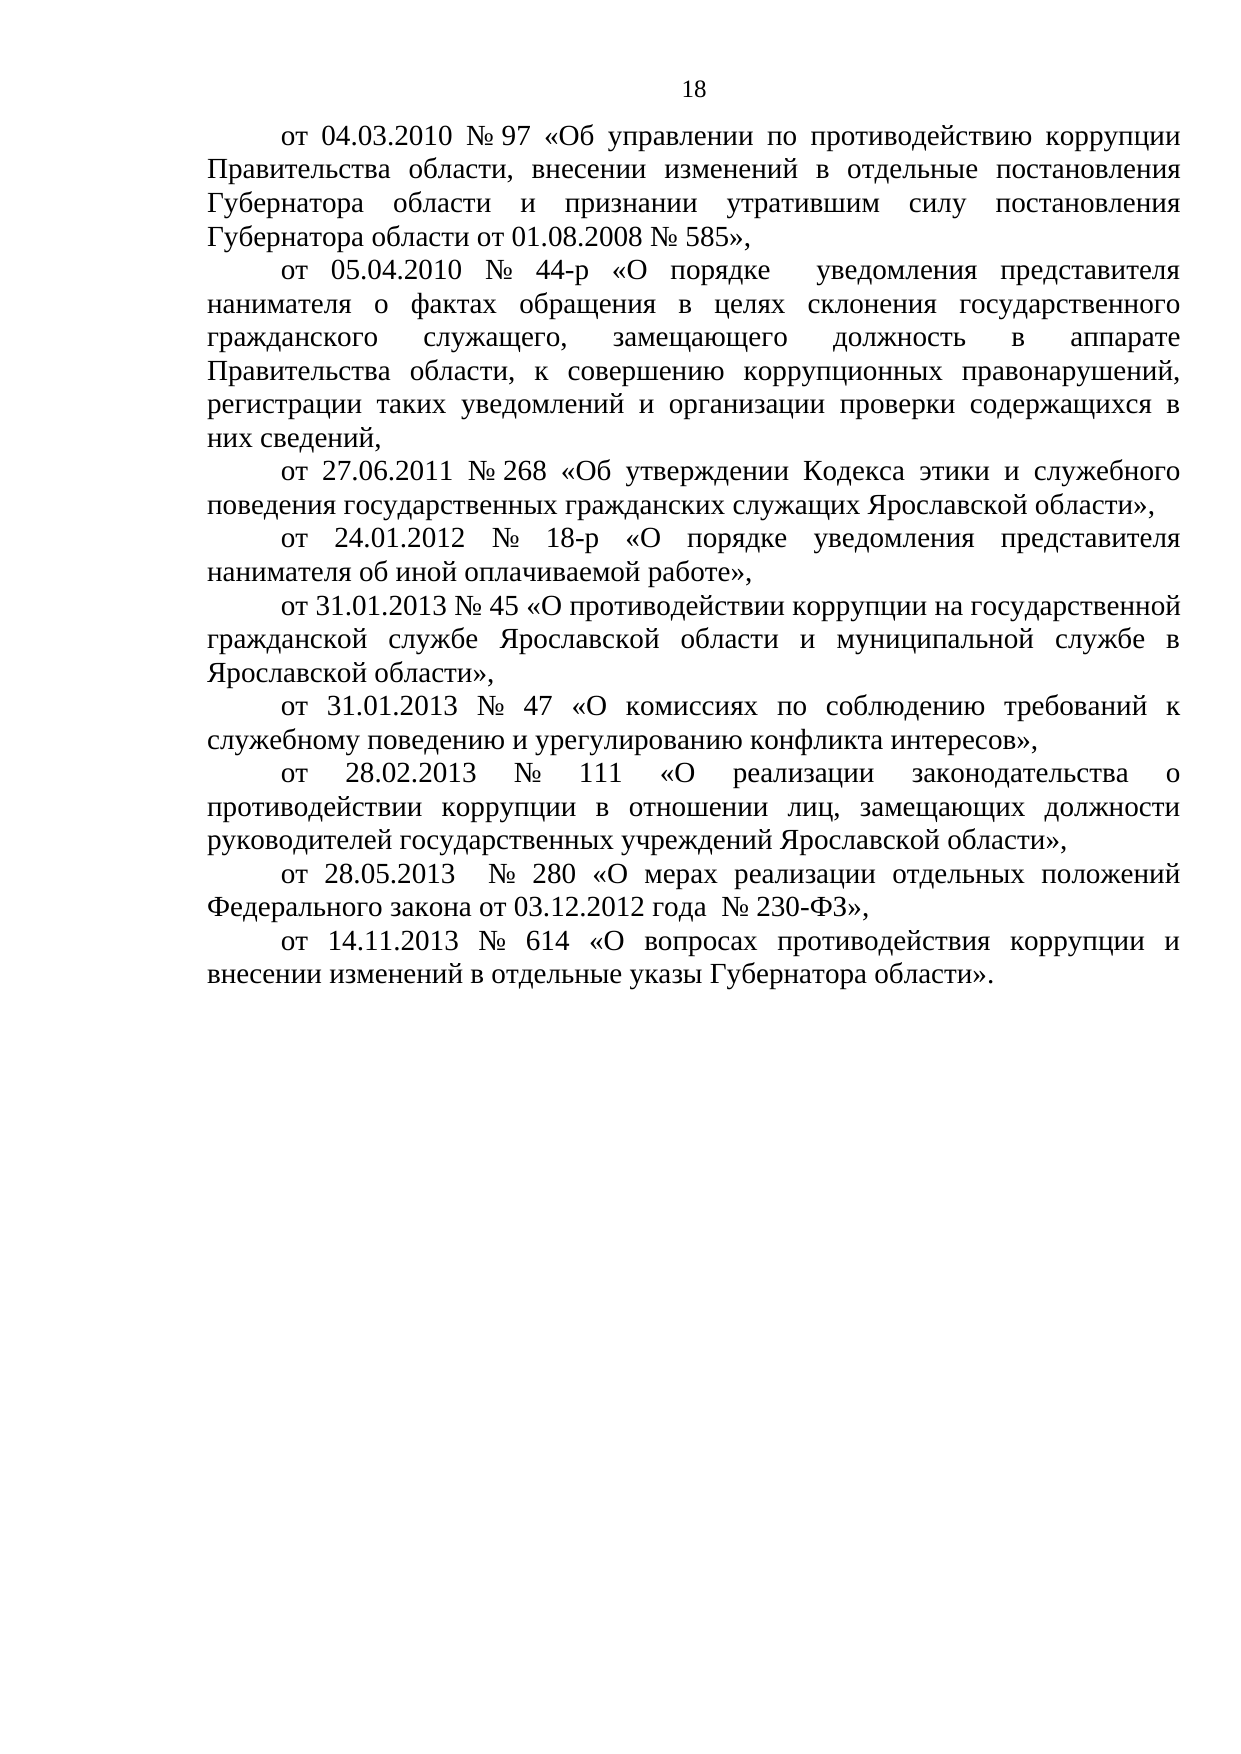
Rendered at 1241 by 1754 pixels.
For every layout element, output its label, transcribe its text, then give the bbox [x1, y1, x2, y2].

text от 31.01.2013 № 45 «О противодействии коррупции на государственной гражданской службе Ярославской области и муниципальной службе в Ярославской области», [207, 588, 1181, 688]
text от 28.02.2013 № 111 «О реализации законодательства о противодействии коррупции в отношении лиц, замещающих должности руководителей государственных учреждений Ярославской области», [207, 755, 1181, 856]
text от 28.05.2013 № 280 «О мерах реализации отдельных положений Федерального закона от 03.12.2012 года № 230-ФЗ», [207, 856, 1181, 923]
text от 24.01.2012 № 18-р «О порядке уведомления представителя нанимателя об иной оплачиваемой работе», [207, 521, 1181, 588]
text от 05.04.2010 № 44-р «О порядке уведомления представителя нанимателя о фактах обращения в целях склонения государственного гражданского служащего, замещающего должность в аппарате Правительства области, к совершению коррупционных правонарушений, регистрации таких уведомлений и организации проверки содержащихся в них сведений, [207, 252, 1181, 453]
text от 31.01.2013 № 47 «О комиссиях по соблюдению требований к служебному поведению и урегулированию конфликта интересов», [207, 688, 1181, 755]
text от 04.03.2010 № 97 «Об управлении по противодействию коррупции Правительства области, внесении изменений в отдельные постановления Губернатора области и признании утратившим силу постановления Губернатора области от 01.08.2008 № 585», [207, 118, 1181, 252]
text от 27.06.2011 № 268 «Об утверждении Кодекса этики и служебного поведения государственных гражданских служащих Ярославской области», [207, 453, 1181, 521]
text от 14.11.2013 № 614 «О вопросах противодействия коррупции и внесении изменений в отдельные указы Губернатора области». [207, 923, 1181, 990]
